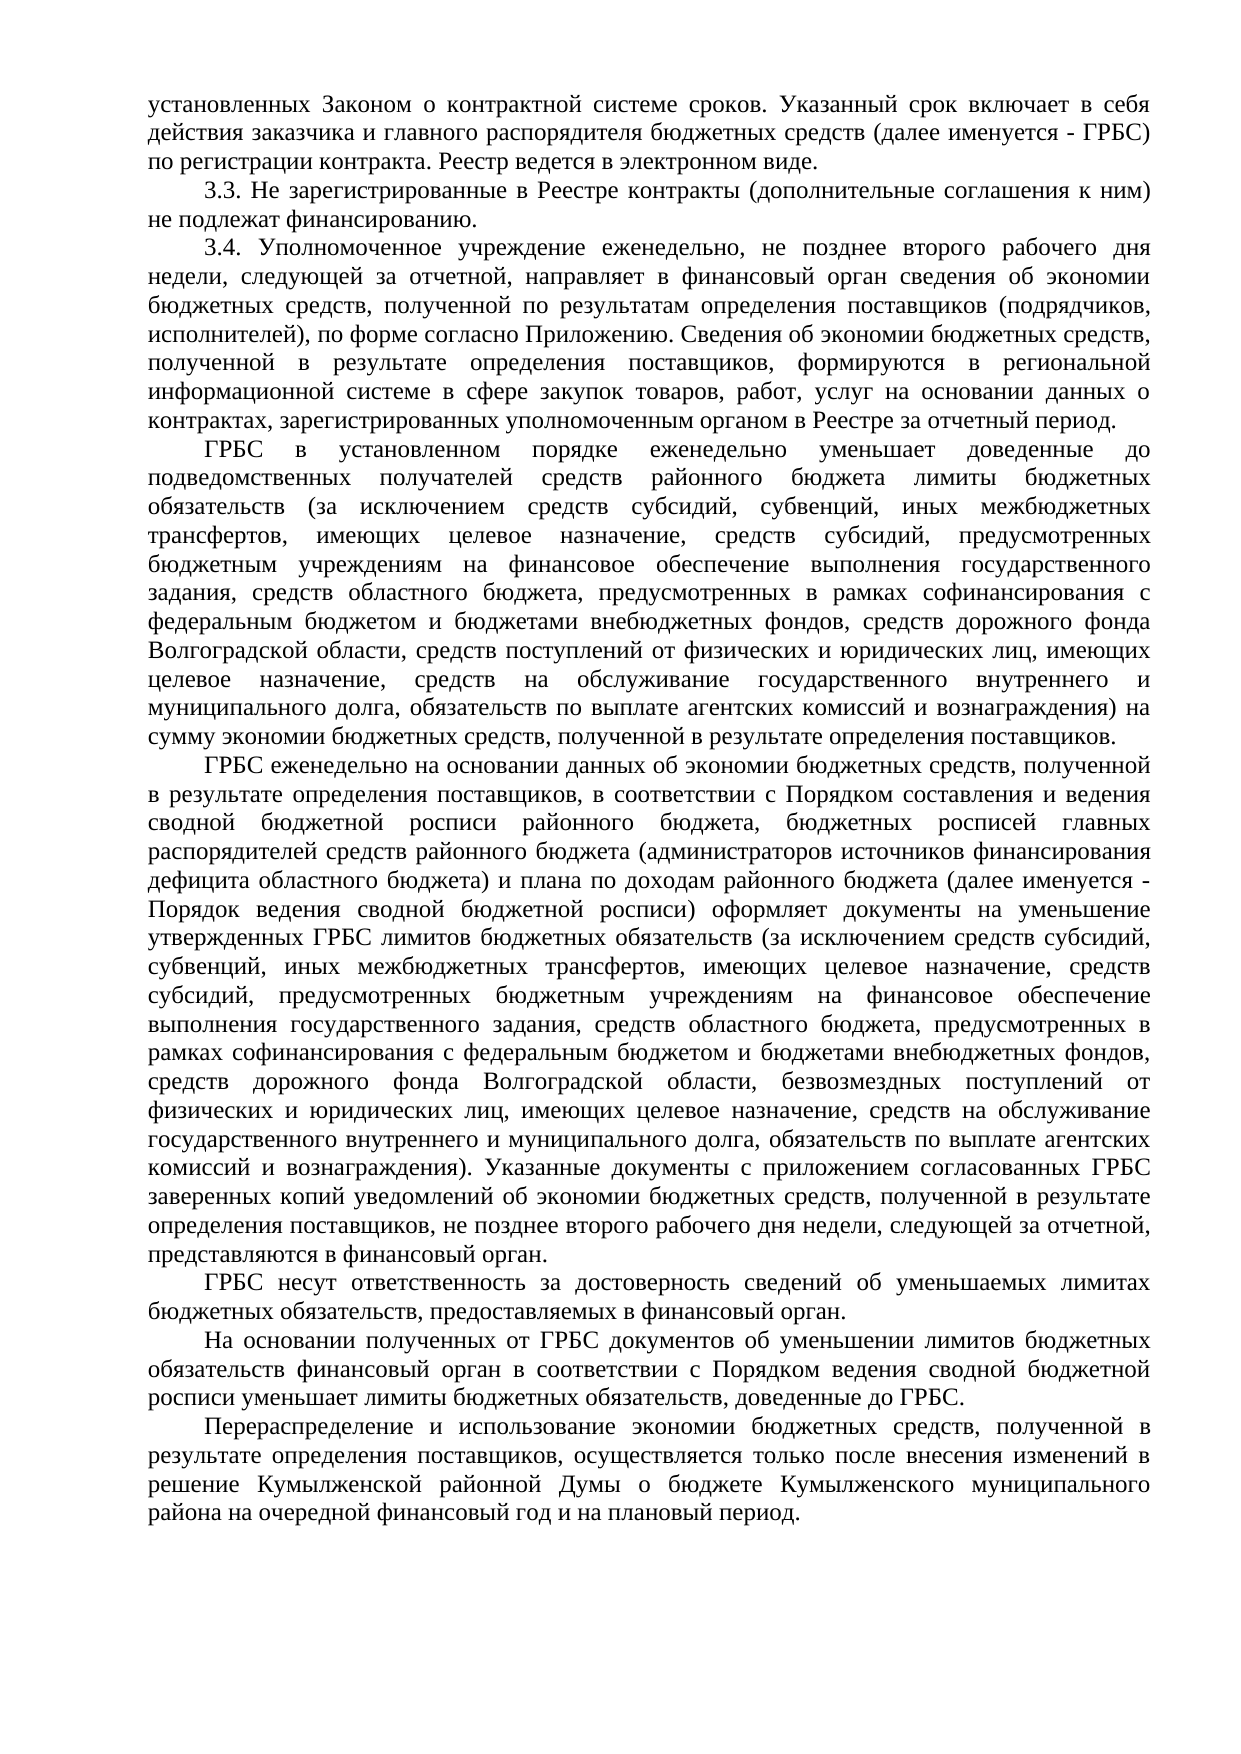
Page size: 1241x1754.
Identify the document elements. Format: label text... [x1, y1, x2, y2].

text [148, 89, 1152, 175]
text На основании полученных от ГРБС документов об уменьшении лимитов бюджетных обязательств финансовый орган в соответствии с Порядком ведения сводной бюджетной росписи уменьшает лимиты бюджетных обязательств, доведенные до ГРБС. [148, 1325, 1152, 1411]
text 3.4. Уполномоченное учреждение еженедельно, не позднее второго рабочего дня недели, следующей за отчетной, направляет в финансовый орган сведения об экономии бюджетных средств, полученной по результатам определения поставщиков (подрядчиков, исполнителей), по форме согласно Приложению. Сведения об экономии бюджетных средств, полученной в результате определения поставщиков, формируются в региональной информационной системе в сфере закупок товаров, работ, услуг на основании данных о контрактах, зарегистрированных уполномоченным органом в Реестре за отчетный период. [148, 232, 1152, 434]
text ГРБС несут ответственность за достоверность сведений об уменьшаемых лимитах бюджетных обязательств, предоставляемых в финансовый орган. [148, 1267, 1152, 1325]
text 3.3. Не зарегистрированные в Реестре контракты (дополнительные соглашения к ним) не подлежат финансированию. [148, 175, 1152, 232]
text ГРБС в установленном порядке еженедельно уменьшает доведенные до подведомственных получателей средств районного бюджета лимиты бюджетных обязательств (за исключением средств субсидий, субвенций, иных межбюджетных трансфертов, имеющих целевое назначение, средств субсидий, предусмотренных бюджетным учреждениям на финансовое обеспечение выполнения государственного задания, средств областного бюджета, предусмотренных в рамках софинансирования с федеральным бюджетом и бюджетами внебюджетных фондов, средств дорожного фонда Волгоградской области, средств поступлений от физических и юридических лиц, имеющих целевое назначение, средств на обслуживание государственного внутреннего и муниципального долга, обязательств по выплате агентских комиссий и вознаграждения) на сумму экономии бюджетных средств, полученной в результате определения поставщиков. [148, 434, 1152, 750]
text Перераспределение и использование экономии бюджетных средств, полученной в результате определения поставщиков, осуществляется только после внесения изменений в решение Кумылженской районной Думы о бюджете Кумылженского муниципального района на очередной финансовый год и на плановый период. [148, 1411, 1152, 1526]
text ГРБС еженедельно на основании данных об экономии бюджетных средств, полученной в результате определения поставщиков, в соответствии с Порядком составления и ведения сводной бюджетной росписи районного бюджета, бюджетных росписей главных распорядителей средств районного бюджета (администраторов источников финансирования дефицита областного бюджета) и плана по доходам районного бюджета (далее именуется - Порядок ведения сводной бюджетной росписи) оформляет документы на уменьшение утвержденных ГРБС лимитов бюджетных обязательств (за исключением средств субсидий, субвенций, иных межбюджетных трансфертов, имеющих целевое назначение, средств субсидий, предусмотренных бюджетным учреждениям на финансовое обеспечение выполнения государственного задания, средств областного бюджета, предусмотренных в рамках софинансирования с федеральным бюджетом и бюджетами внебюджетных фондов, средств дорожного фонда Волгоградской области, безвозмездных поступлений от физических и юридических лиц, имеющих целевое назначение, средств на обслуживание государственного внутреннего и муниципального долга, обязательств по выплате агентских комиссий и вознаграждения). Указанные документы с приложением согласованных ГРБС заверенных копий уведомлений об экономии бюджетных средств, полученной в результате определения поставщиков, не позднее второго рабочего дня недели, следующей за отчетной, представляются в финансовый орган. [148, 750, 1152, 1267]
